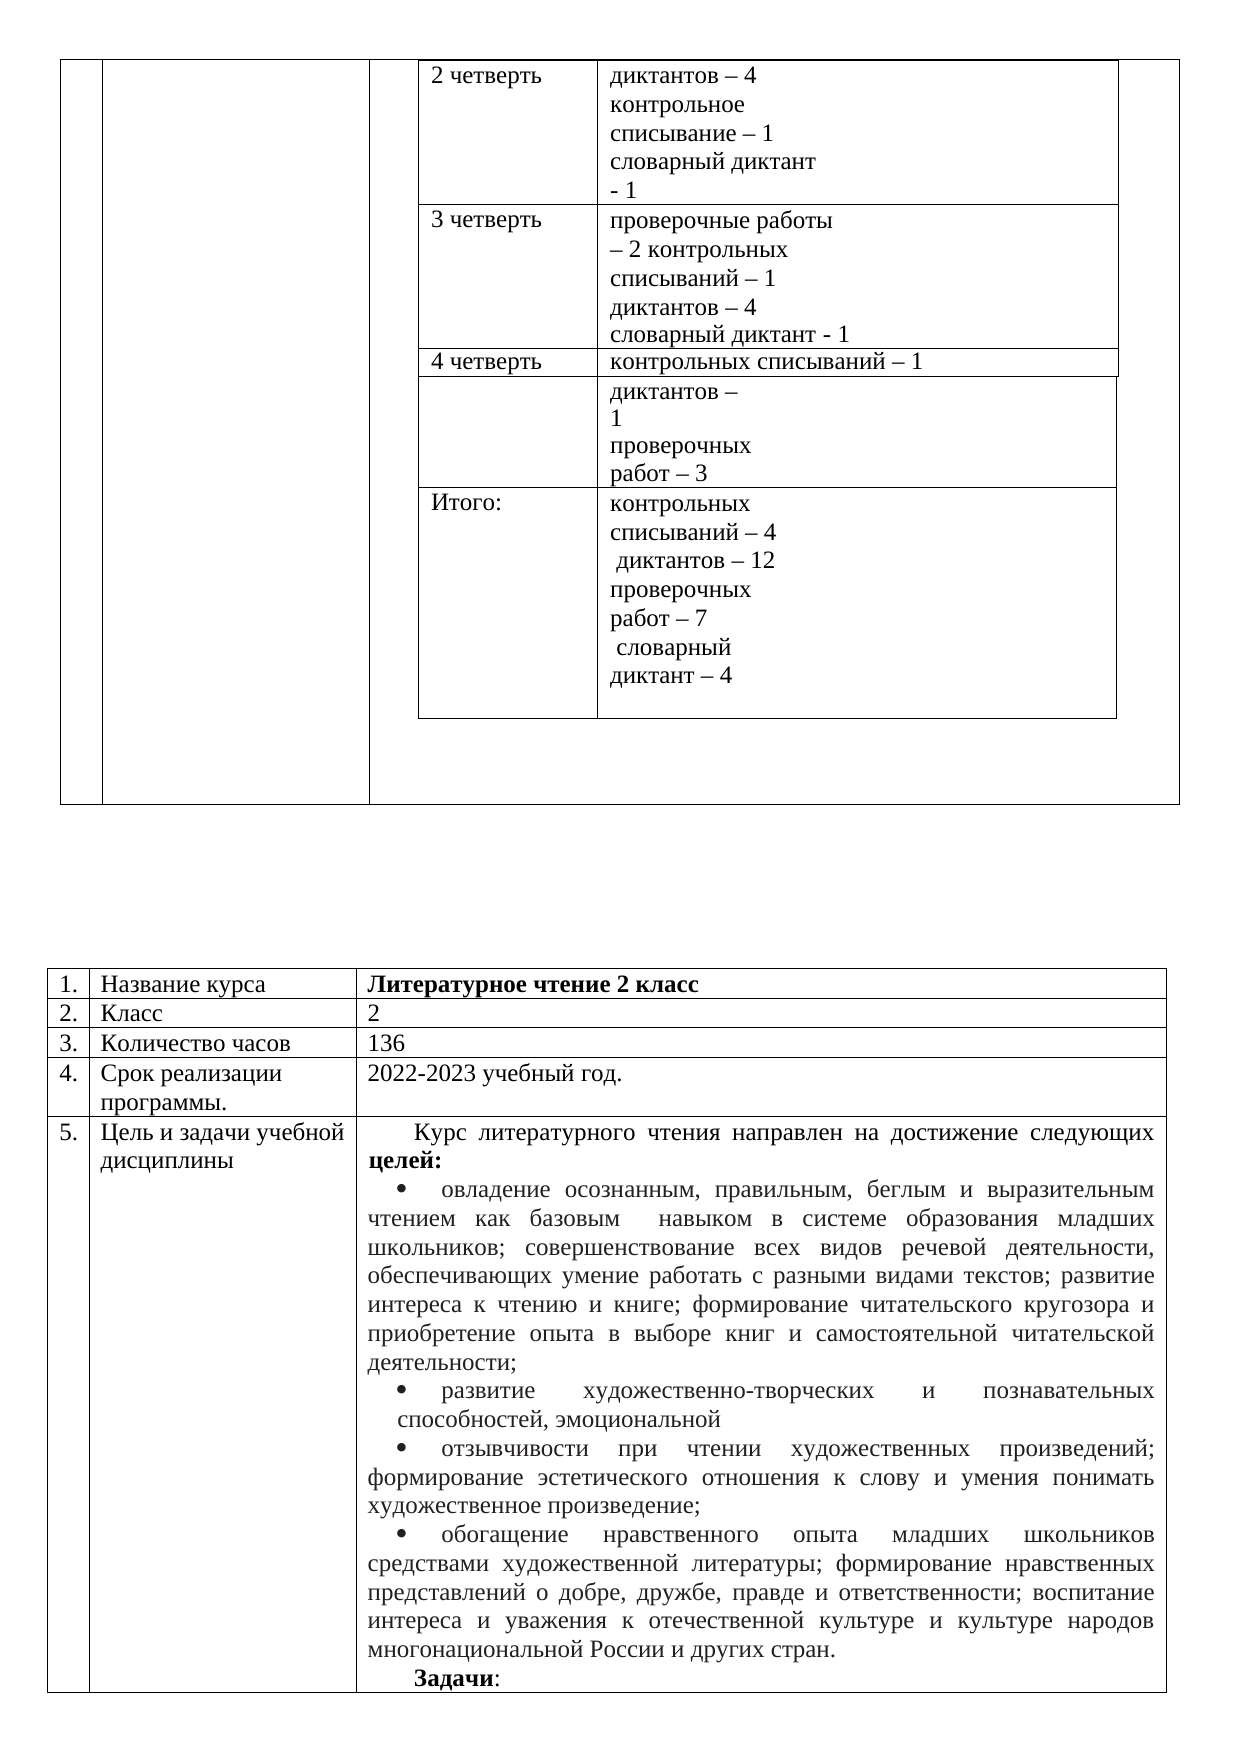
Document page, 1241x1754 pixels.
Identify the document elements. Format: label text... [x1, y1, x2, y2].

table_header 1. [48, 969, 89, 997]
table_cell 136 [357, 1028, 1166, 1057]
table_cell Срок реализации программы. [90, 1058, 356, 1116]
table_cell 3. [48, 1028, 89, 1057]
table_cell 5. [48, 1117, 89, 1692]
table_cell Количество часов [90, 1028, 356, 1057]
table_cell 4. [48, 1058, 89, 1116]
table_cell 2 [357, 999, 1166, 1027]
table_cell Класс [90, 999, 356, 1027]
table_header Название курса [90, 969, 356, 997]
table_cell 8 [61, 60, 102, 804]
table_cell 2. [48, 999, 89, 1027]
table_header Литературное чтение 2 класс [357, 969, 1166, 997]
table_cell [90, 1117, 356, 1692]
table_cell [357, 1117, 1166, 1692]
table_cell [103, 60, 369, 804]
table_cell [370, 60, 1179, 804]
table_cell 2022-2023 учебный год. [357, 1058, 1166, 1116]
